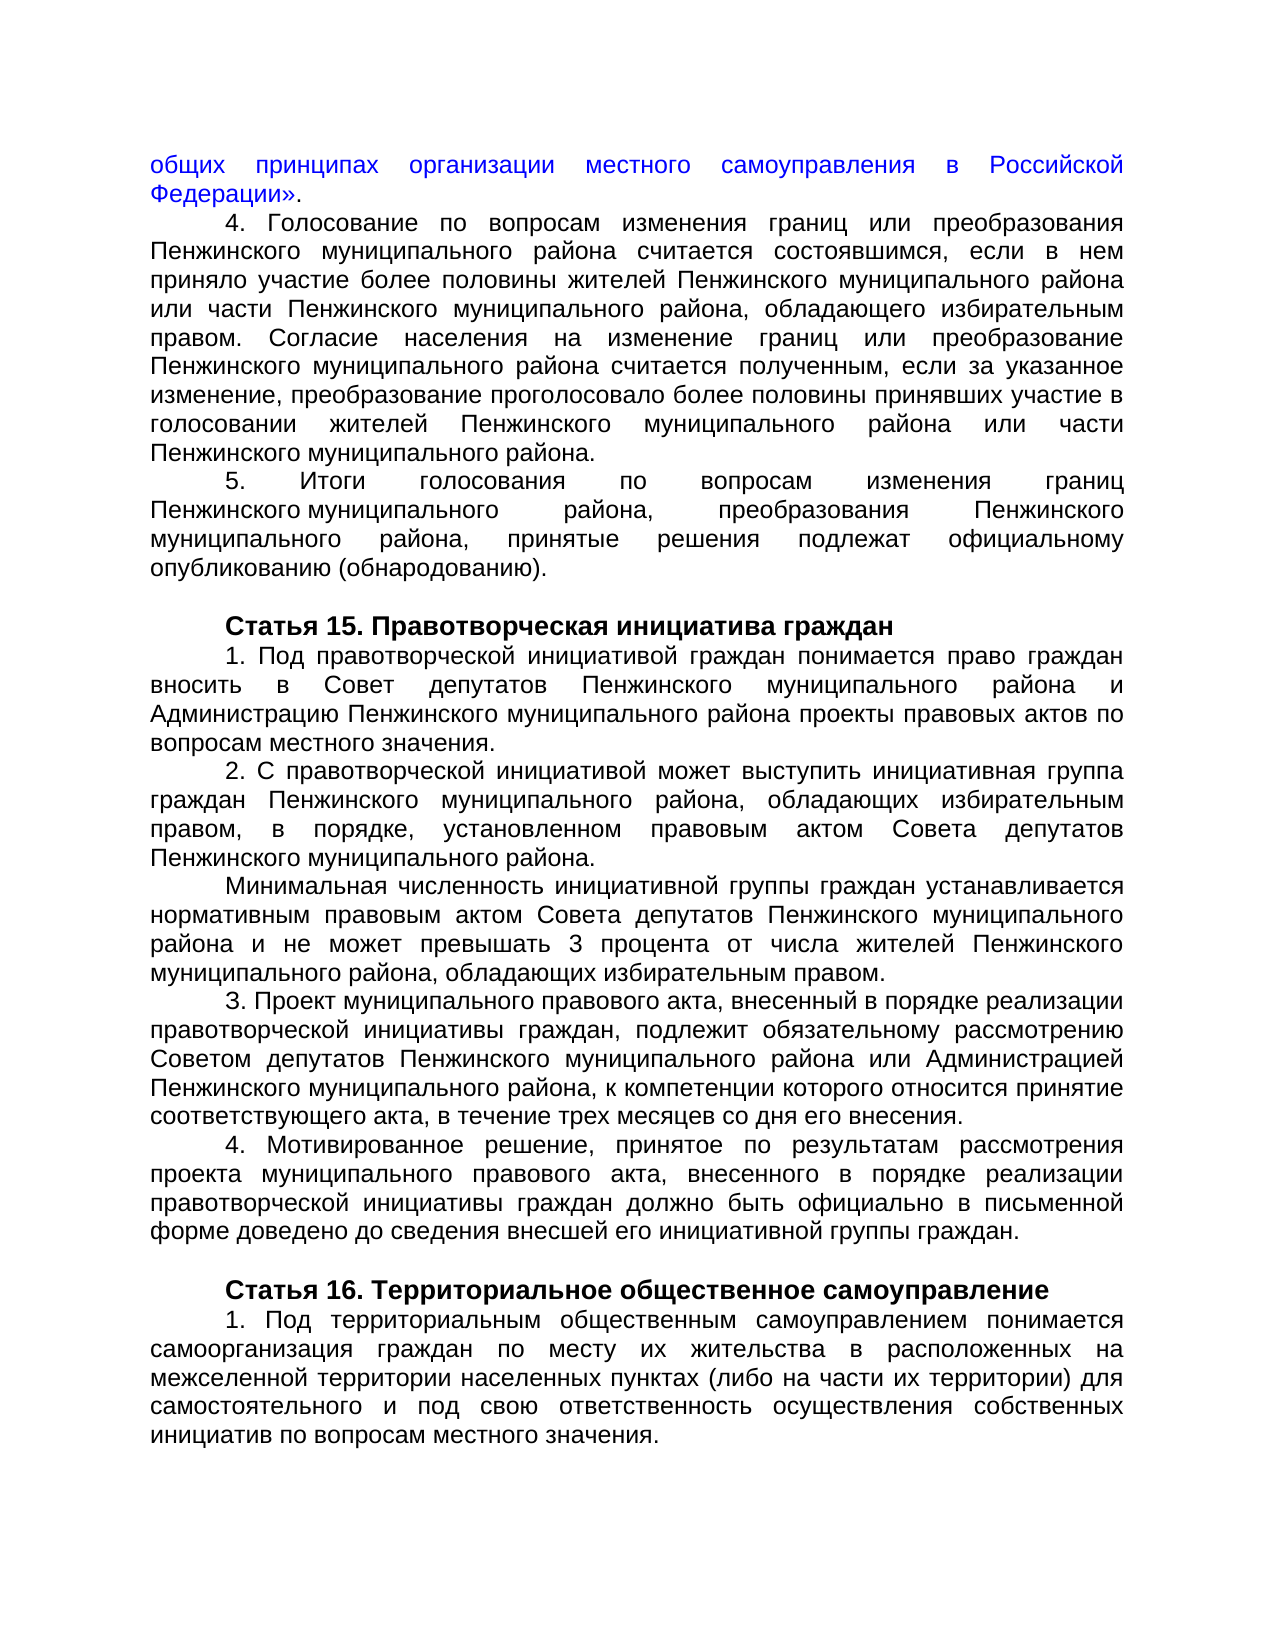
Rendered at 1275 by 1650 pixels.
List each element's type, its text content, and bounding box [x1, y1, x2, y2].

text Минимальная численность инициативной группы граждан устанавливается нормативным правовым актом Совета депутатов Пенжинского муниципального района и не может превышать 3 процента от числа жителей Пенжинского муниципального района, обладающих избирательным правом. [150, 871, 1125, 986]
text 2. С правотворческой инициативой может выступить инициативная группа граждан Пенжинского муниципального района, обладающих избирательным правом, в порядке, установленном правовым актом Совета депутатов Пенжинского муниципального района. [150, 756, 1125, 871]
text Статья 16. Территориальное общественное самоуправление [150, 1274, 1125, 1305]
text З. Проект муниципального правового акта, внесенный в порядке реализации правотворческой инициативы граждан, подлежит обязательному рассмотрению Советом депутатов Пенжинского муниципального района или Администрацией Пенжинского муниципального района, к компетенции которого относится принятие соответствующего акта, в течение трех месяцев со дня его внесения. [150, 986, 1125, 1130]
text 1. Под правотворческой инициативой граждан понимается право граждан вносить в Совет депутатов Пенжинского муниципального района и Администрацию Пенжинского муниципального района проекты правовых актов по вопросам местного значения. [150, 641, 1125, 756]
text 1. Под территориальным общественным самоуправлением понимается самоорганизация граждан по месту их жительства в расположенных на межселенной территории населенных пунктах (либо на части их территории) для самостоятельного и под свою ответственность осуществления собственных инициатив по вопросам местного значения. [150, 1305, 1125, 1449]
text 4. Голосование по вопросам изменения границ или преобразования Пенжинского муниципального района считается состоявшимся, если в нем приняло участие более половины жителей Пенжинского муниципального района или части Пенжинского муниципального района, обладающего избирательным правом. Согласие населения на изменение границ или преобразование Пенжинского муниципального района считается полученным, если за указанное изменение, преобразование проголосовало более половины принявших участие в голосовании жителей Пенжинского муниципального района или части Пенжинского муниципального района. [150, 207, 1125, 466]
text Статья 15. Правотворческая инициатива граждан [150, 610, 1125, 641]
text 5. Итоги голосования по вопросам изменения границ Пенжинского муниципального района, преобразования Пенжинского муниципального района, принятые решения подлежат официальному опубликованию (обнародованию). [150, 466, 1125, 581]
text 4. Мотивированное решение, принятое по результатам рассмотрения проекта муниципального правового акта, внесенного в порядке реализации правотворческой инициативы граждан должно быть официально в письменной форме доведено до сведения внесшей его инициативной группы граждан. [150, 1130, 1125, 1245]
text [150, 150, 1125, 207]
